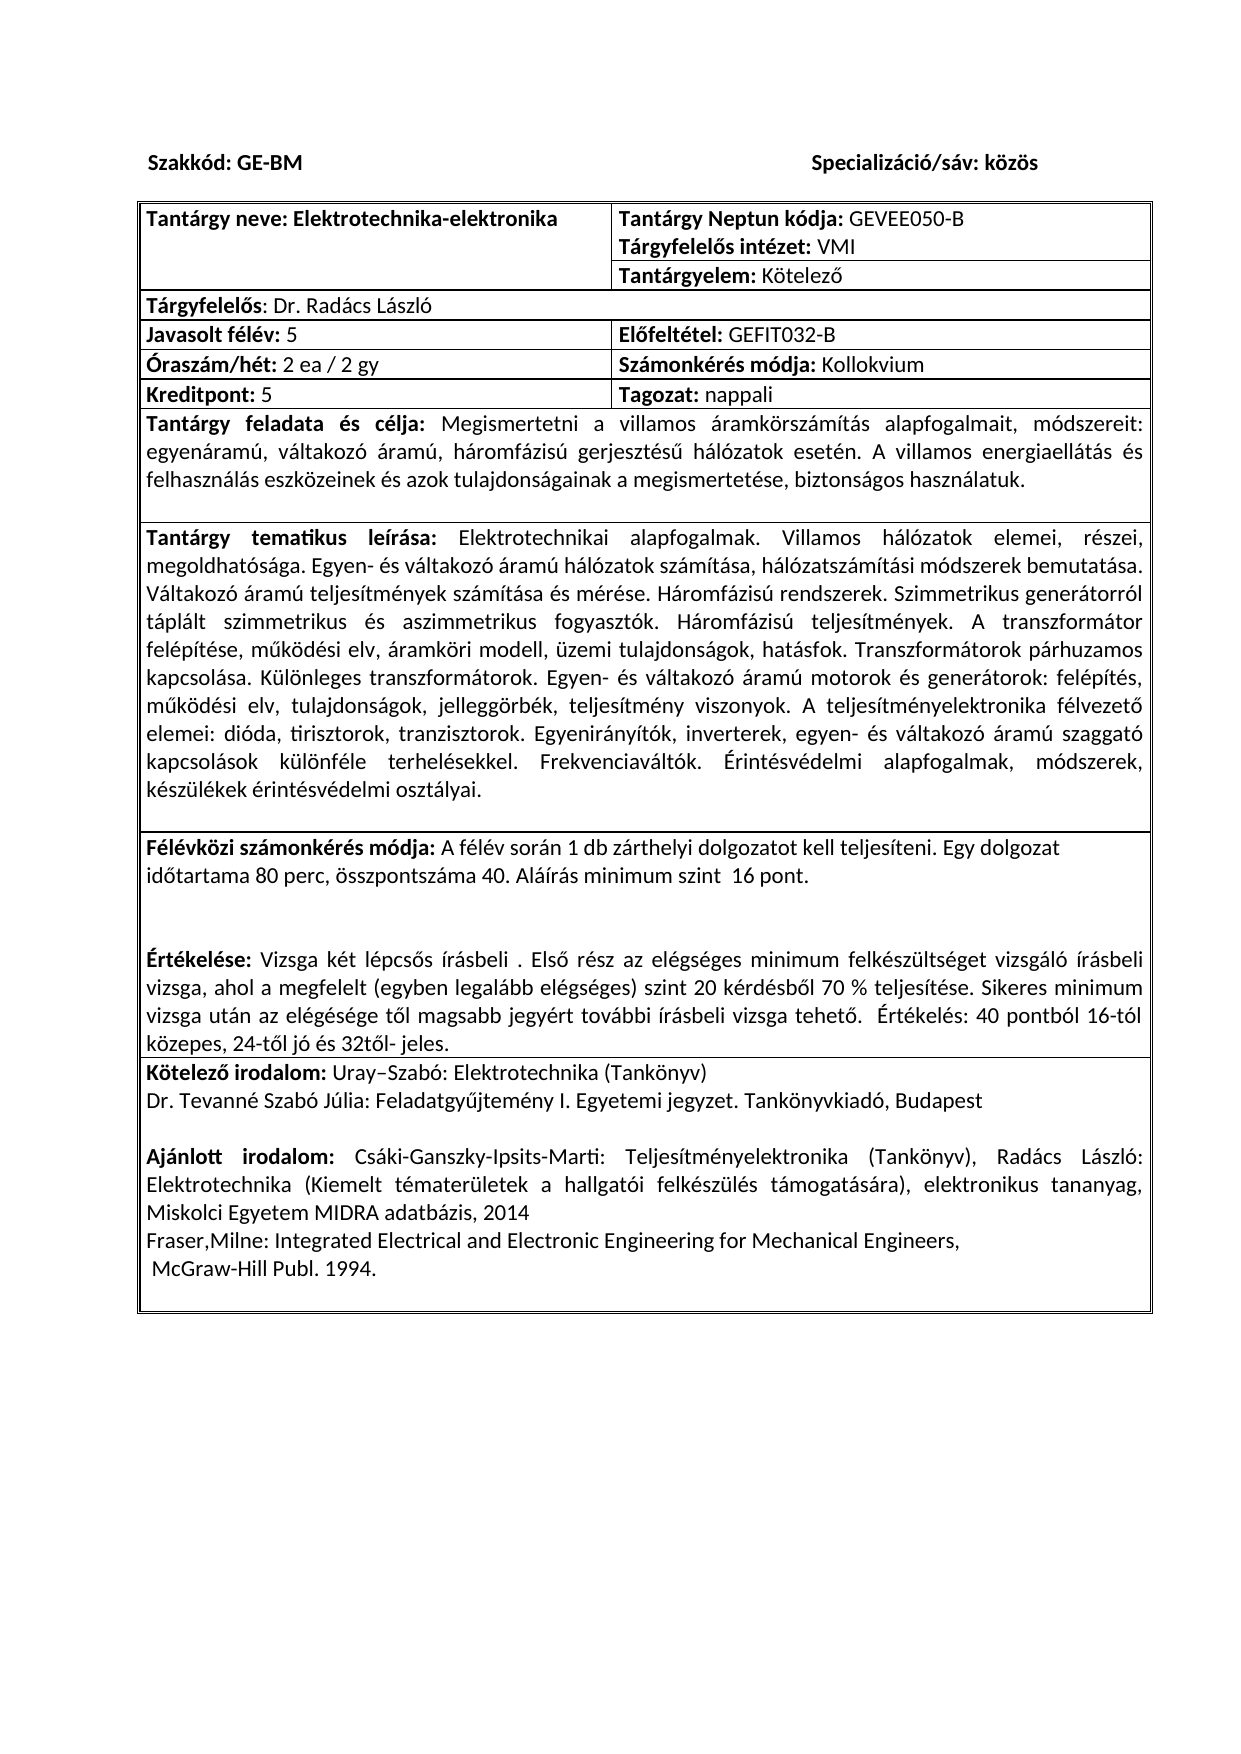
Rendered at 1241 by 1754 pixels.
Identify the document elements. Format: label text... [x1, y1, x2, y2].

table_header Tantárgy neve: Elektrotechnika-elektronika [141, 204, 611, 289]
table_cell Óraszám/hét: 2 ea / 2 gy [141, 350, 611, 378]
table_cell Félévközi számonkérés módja: A félév során 1 db zárthelyi dolgozatot kell teljesíteni. Egy dolgozat időtartama 80 perc, összpontszáma 40. Aláírás minimum szint 16 pont. Értékelése: Vizsga két lépcsős írásbeli . Első rész az elégséges minimum felkészültséget vizsgáló írásbeli vizsga, ahol a megfelelt (egyben legalább elégséges) szint 20 kérdésből 70 % teljesítése. Sikeres minimum vizsga után az elégésége től magsabb jegyért további írásbeli vizsga tehető. Értékelés: 40 pontból 16-tól közepes, 24-től jó és 32től- jeles. [141, 833, 1150, 1057]
table_cell Tantárgy feladata és célja: Megismertetni a villamos áramkörszámítás alapfogalmait, módszereit: egyenáramú, váltakozó áramú, háromfázisú gerjesztésű hálózatok esetén. A villamos energiaellátás és felhasználás eszközeinek és azok tulajdonságainak a megismertetése, biztonságos használatuk. [141, 409, 1150, 521]
table_cell Javasolt félév: 5 [141, 321, 611, 348]
table_cell Előfeltétel: GEFIT032-B [612, 321, 1150, 348]
text Szakkód: GE-BM Specializáció/sáv: közös [148, 148, 1093, 176]
table_cell Tárgyfelelős: Dr. Radács László [141, 291, 1150, 319]
table_cell Kötelező irodalom: Uray–Szabó: Elektrotechnika (Tankönyv) Dr. Tevanné Szabó Júlia: Feladatgyűjtemény I. Egyetemi jegyzet. Tankönyvkiadó, Budapest Ajánlott irodalom: Csáki-Ganszky-Ipsits-Marti: Teljesítményelektronika (Tankönyv), Radács László: Elektrotechnika (Kiemelt tématerületek a hallgatói felkészülés támogatására), elektronikus tananyag, Miskolci Egyetem MIDRA adatbázis, 2014 Fraser,Milne: Integrated Electrical and Electronic Engineering for Mechanical Engineers, McGraw-Hill Publ. 1994. [141, 1058, 1150, 1311]
table_cell Tagozat: nappali [612, 380, 1150, 408]
table_cell Tantárgy tematikus leírása: Elektrotechnikai alapfogalmak. Villamos hálózatok elemei, részei, megoldhatósága. Egyen- és váltakozó áramú hálózatok számítása, hálózatszámítási módszerek bemutatása. Váltakozó áramú teljesítmények számítása és mérése. Háromfázisú rendszerek. Szimmetrikus generátorról táplált szimmetrikus és aszimmetrikus fogyasztók. Háromfázisú teljesítmények. A transzformátor felépítése, működési elv, áramköri modell, üzemi tulajdonságok, hatásfok. Transzformátorok párhuzamos kapcsolása. Különleges transzformátorok. Egyen- és váltakozó áramú motorok és generátorok: felépítés, működési elv, tulajdonságok, jelleggörbék, teljesítmény viszonyok. A teljesítményelektronika félvezető elemei: dióda, tirisztorok, tranzisztorok. Egyenirányítók, inverterek, egyen- és váltakozó áramú szaggató kapcsolások különféle terhelésekkel. Frekvenciaváltók. Érintésvédelmi alapfogalmak, módszerek, készülékek érintésvédelmi osztályai. [141, 523, 1150, 831]
table_cell Tantárgyelem: Kötelező [612, 261, 1150, 289]
table_header Tantárgy Neptun kódja: GEVEE050-B Tárgyfelelős intézet: VMI [612, 204, 1150, 260]
table_cell Kreditpont: 5 [141, 380, 611, 408]
table_cell Számonkérés módja: Kollokvium [612, 350, 1150, 378]
